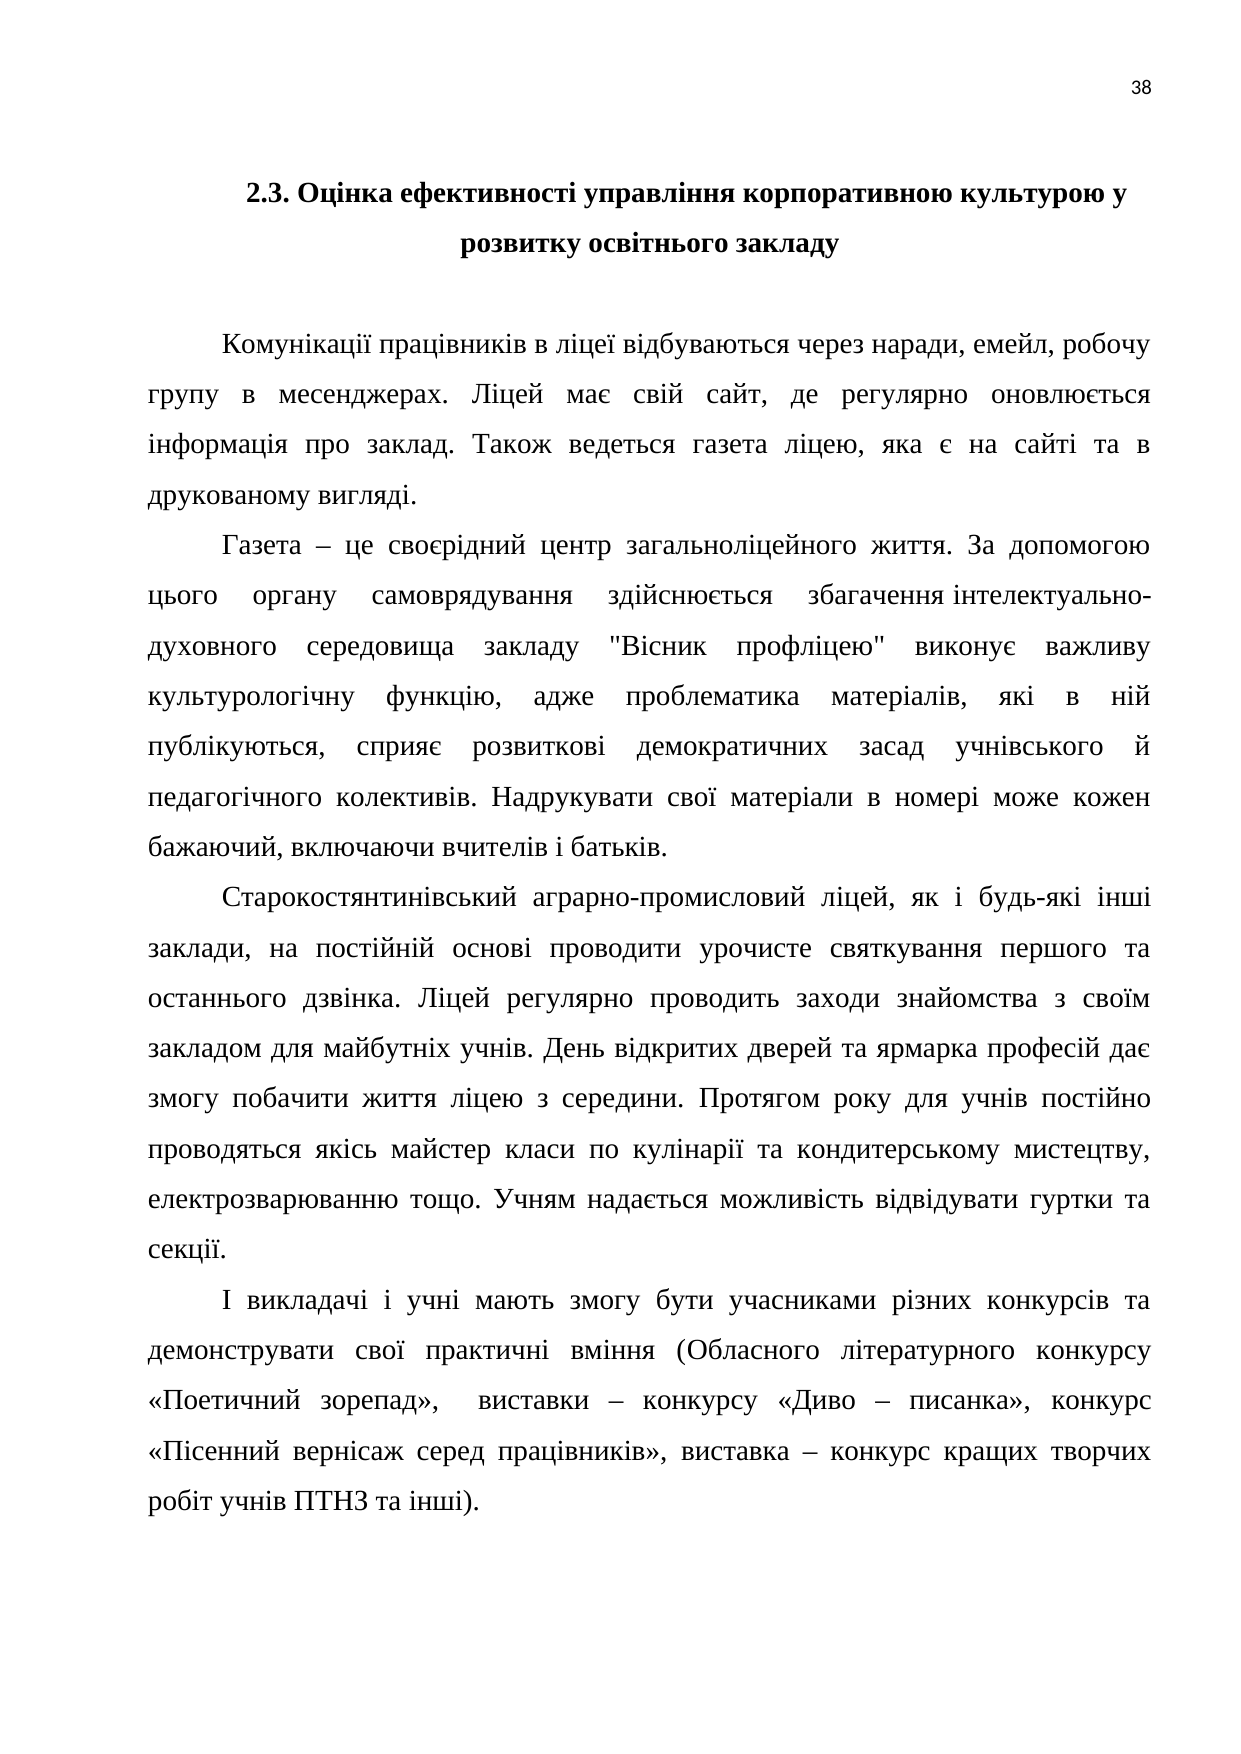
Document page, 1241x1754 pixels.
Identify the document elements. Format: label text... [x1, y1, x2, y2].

text І викладачі і учні мають змогу бути учасниками різних конкурсів та демонструвати свої практичні вміння (Обласного літературного конкурсу «Поетичний зорепад», виставки – конкурсу «Диво – писанка», конкурс «Пісенний вернісаж серед працівників», виставка – конкурс кращих творчих робіт учнів ПТНЗ та інші). [148, 1282, 1152, 1517]
text Газета – це своєрідний центр загальноліцейного життя. За допомогою цього органу самоврядування здійснюється збагачення інтелектуально-духовного середовища закладу "Вісник профліцею" виконує важливу культурологічну функцію, адже проблематика матеріалів, які в ній публікуються, сприяє розвиткові демократичних засад учнівського й педагогічного колективів. Надрукувати свої матеріали в номері може кожен бажаючий, включаючи вчителів і батьків. [148, 527, 1152, 863]
text 2.3. Оцінка ефективності управління корпоративною культурою у розвитку освітнього закладу [148, 175, 1152, 259]
text Комунікації працівників в ліцеї відбуваються через наради, емейл, робочу групу в месенджерах. Ліцей має свій сайт, де регулярно оновлюється інформація про заклад. Також ведеться газета ліцею, яка є на сайті та в друкованому вигляді. [148, 326, 1152, 510]
text Старокостянтинівський аграрно-промисловий ліцей, як і будь-які інші заклади, на постійній основі проводити урочисте святкування першого та останнього дзвінка. Ліцей регулярно проводить заходи знайомства з своїм закладом для майбутніх учнів. День відкритих дверей та ярмарка професій дає змогу побачити життя ліцею з середини. Протягом року для учнів постійно проводяться якісь майстер класи по кулінарії та кондитерському мистецтву, електрозварюванню тощо. Учням надається можливість відвідувати гуртки та секції. [148, 879, 1152, 1265]
